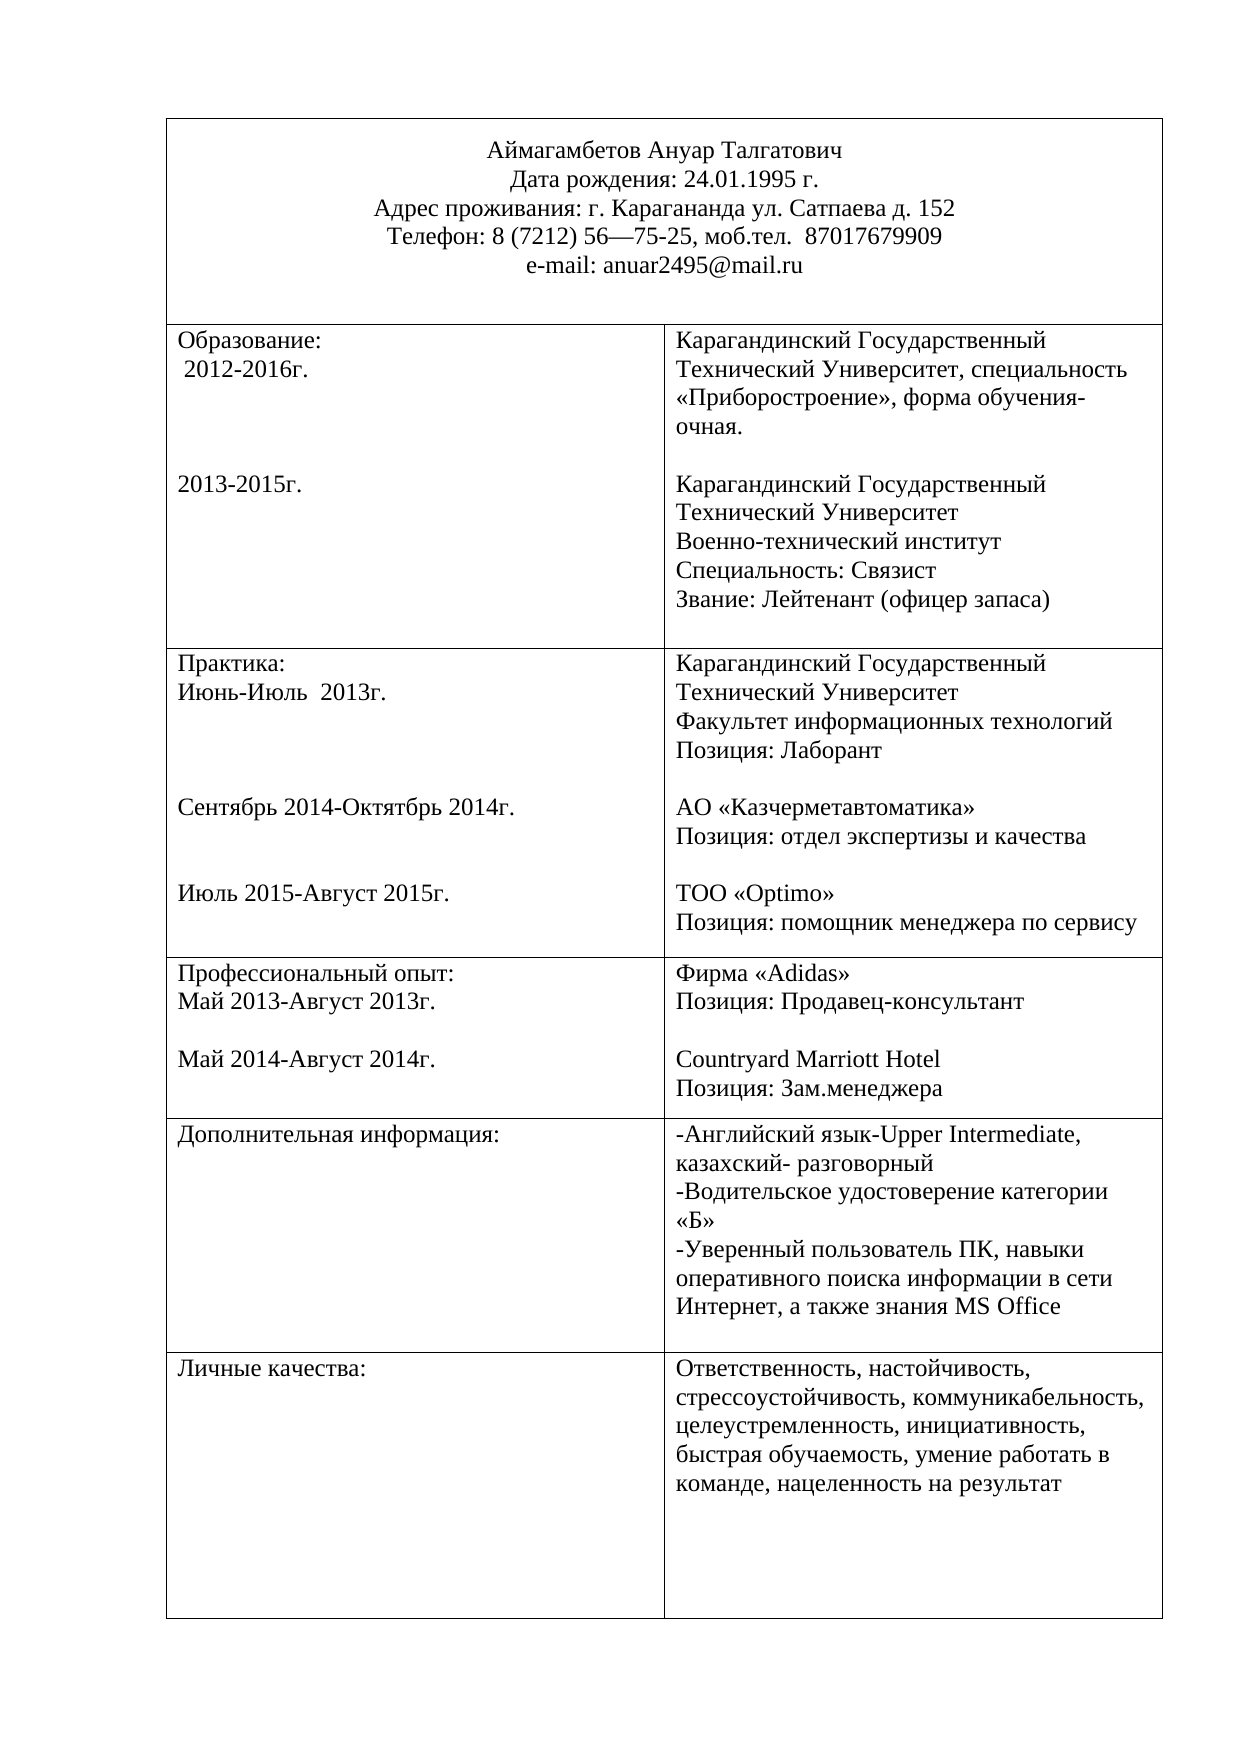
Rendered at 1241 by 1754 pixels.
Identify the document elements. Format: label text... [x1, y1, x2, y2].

table_header Аймагамбетов Ануар Талгатович Дата рождения: 24.01.1995 г. Адрес проживания: г. Карагананда ул. Сатпаева д. 152 Телефон: 8 (7212) 56—75-25, моб.тел. 87017679909 e-mail: anuar2495@mail.ru [167, 119, 1162, 324]
table_cell -Английский язык-Upper Intermediate, казахский- разговорный -Водительское удостоверение категории «Б» -Уверенный пользователь ПК, навыки оперативного поиска информации в сети Интернет, а также знания MS Office [665, 1119, 1162, 1352]
table_cell Дополнительная информация: [167, 1119, 664, 1352]
table_cell Профессиональный опыт: Май 2013-Август 2013г. Май 2014-Август 2014г. [167, 958, 664, 1118]
table_cell Фирма «Adidas» Позиция: Продавец-консультант Countryard Marriott Hotel Позиция: Зам.менеджера [665, 958, 1162, 1118]
table_cell Карагандинский Государственный Технический Университет Факультет информационных технологий Позиция: Лаборант АО «Казчерметавтоматика» Позиция: отдел экспертизы и качества ТОО «Optimo» Позиция: помощник менеджера по сервису [665, 649, 1162, 957]
table_cell Образование: 2012-2016г. 2013-2015г. [167, 325, 664, 647]
table_cell Личные качества: [167, 1353, 664, 1618]
table_cell Практика: Июнь-Июль 2013г. Сентябрь 2014-Октятбрь 2014г. Июль 2015-Август 2015г. [167, 649, 664, 957]
table_cell Карагандинский Государственный Технический Университет, специальность «Приборостроение», форма обучения-очная. Карагандинский Государственный Технический Университет Военно-технический институт Специальность: Связист Звание: Лейтенант (офицер запаса) [665, 325, 1162, 647]
table_cell Ответственность, настойчивость, стрессоустойчивость, коммуникабельность, целеустремленность, инициативность, быстрая обучаемость, умение работать в команде, нацеленность на результат [665, 1353, 1162, 1618]
